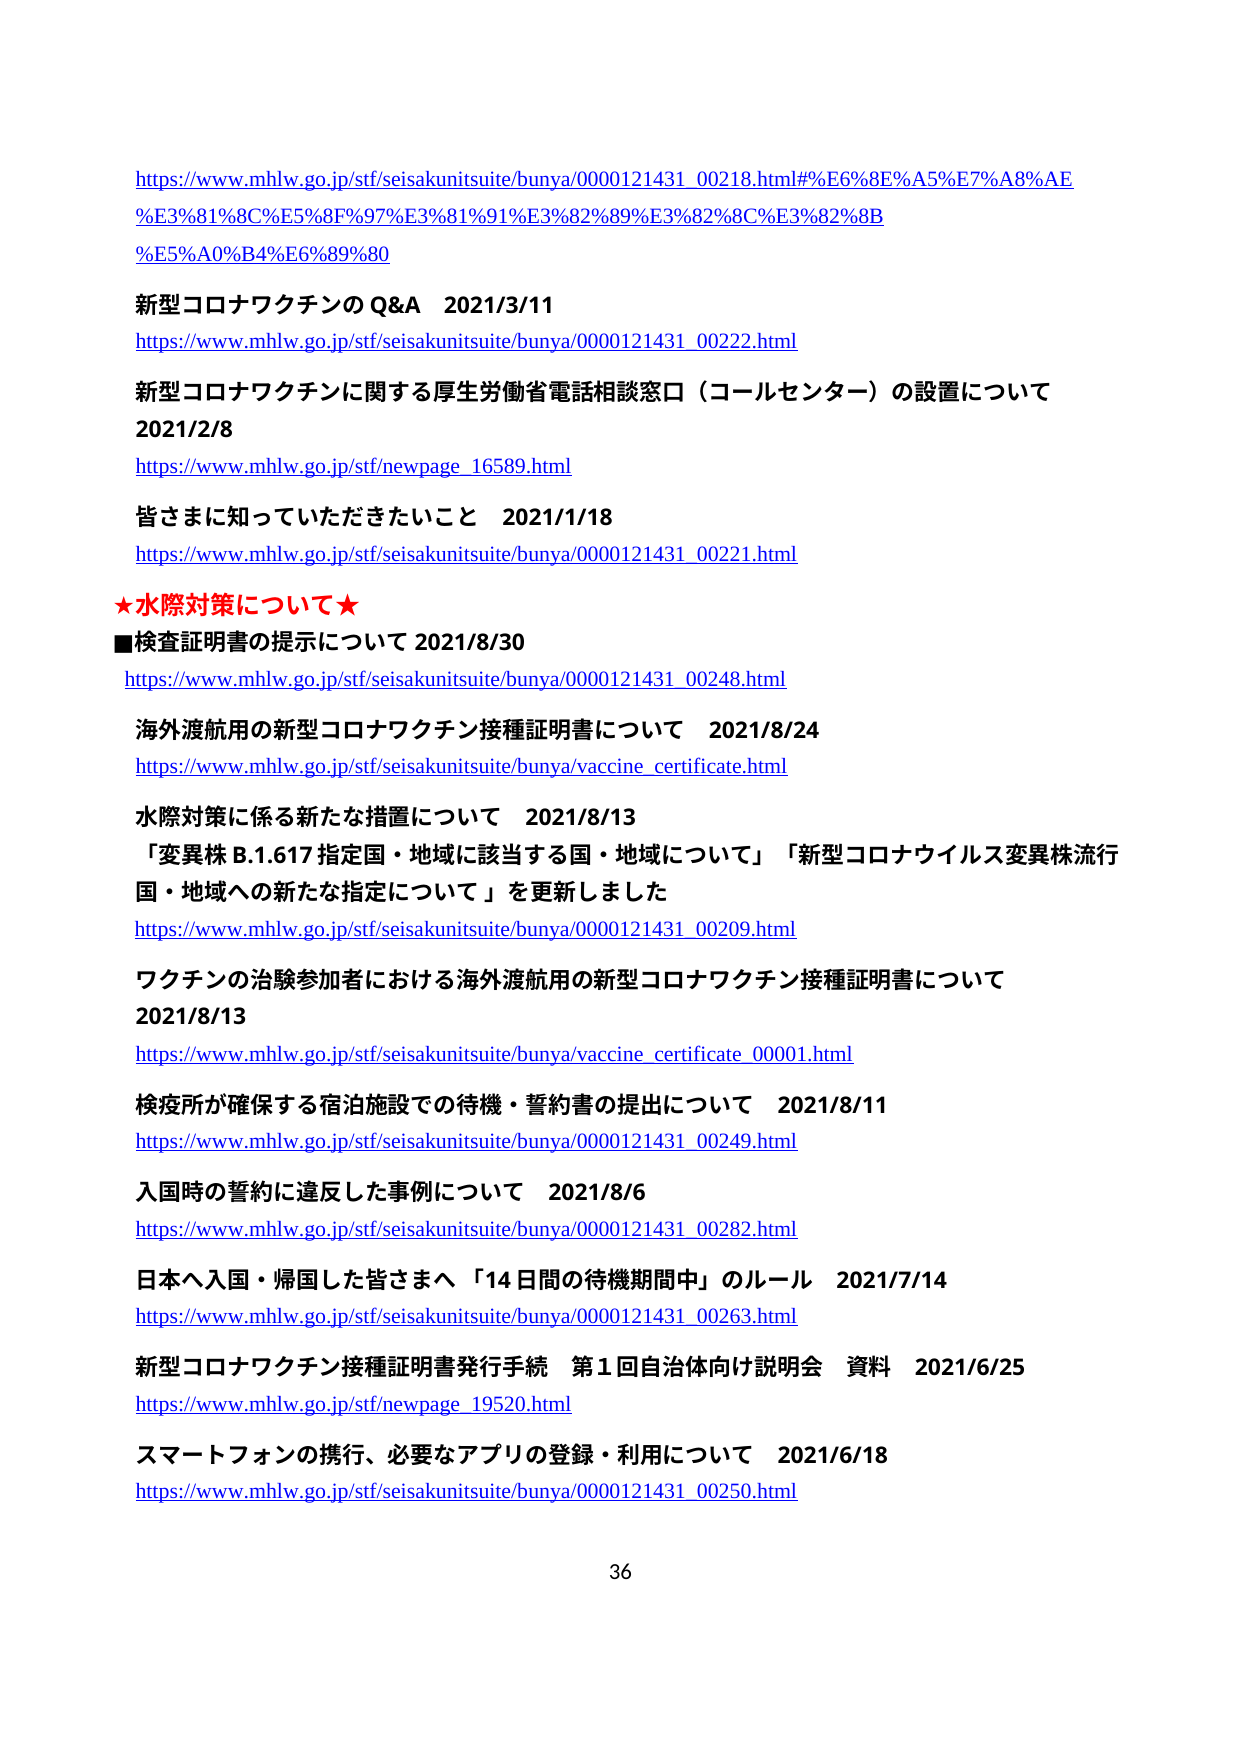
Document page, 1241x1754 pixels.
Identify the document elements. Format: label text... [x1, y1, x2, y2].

text スマートフォンの携行、必要なアプリの登録・利用について 2021/6/18 [112, 1435, 1128, 1472]
text https://www.mhlw.go.jp/stf/seisakunitsuite/bunya/0000121431_00249.html [112, 1122, 1128, 1160]
text 皆さまに知っていただきたいこと 2021/1/18 [135, 497, 1128, 535]
text https://www.mhlw.go.jp/stf/seisakunitsuite/bunya/vaccine_certificate.html [112, 747, 1128, 785]
text https://www.mhlw.go.jp/stf/seisakunitsuite/bunya/0000121431_00218.html#%E6%8E%A5%E7%A8%AE%E3%81%8C%E5%8F%97%E3%81%91%E3%82%89%E3%82%8C%E3%82%8B%E5%A0%B4%E6%89%80 [135, 160, 1128, 272]
text 日本へ入国・帰国した皆さまへ 「14日間の待機期間中」のルール 2021/7/14 [112, 1260, 1128, 1297]
text https://www.mhlw.go.jp/stf/newpage_16589.html [112, 447, 1128, 485]
text https://www.mhlw.go.jp/stf/seisakunitsuite/bunya/0000121431_00263.html [112, 1297, 1128, 1335]
text https://www.mhlw.go.jp/stf/seisakunitsuite/bunya/0000121431_00221.html [112, 535, 1128, 572]
text 新型コロナワクチンのQ&A 2021/3/11 [112, 285, 1128, 322]
text https://www.mhlw.go.jp/stf/seisakunitsuite/bunya/vaccine_certificate_00001.html [135, 1035, 1128, 1072]
text 海外渡航用の新型コロナワクチン接種証明書について 2021/8/24 [112, 710, 1128, 747]
text https://www.mhlw.go.jp/stf/seisakunitsuite/bunya/0000121431_00248.html [112, 660, 1128, 697]
text https://www.mhlw.go.jp/stf/newpage_19520.html [112, 1385, 1128, 1422]
text https://www.mhlw.go.jp/stf/seisakunitsuite/bunya/0000121431_00250.html [112, 1472, 1128, 1510]
text ■検査証明書の提示について 2021/8/30 [112, 622, 1128, 660]
text 検疫所が確保する宿泊施設での待機・誓約書の提出について 2021/8/11 [112, 1085, 1128, 1122]
text ワクチンの治験参加者における海外渡航用の新型コロナワクチン接種証明書について 2021/8/13 [135, 960, 1128, 1035]
text 入国時の誓約に違反した事例について 2021/8/6 [112, 1172, 1128, 1210]
text 新型コロナワクチン接種証明書発行手続 第１回自治体向け説明会 資料 2021/6/25 [135, 1347, 1128, 1385]
text https://www.mhlw.go.jp/stf/seisakunitsuite/bunya/0000121431_00222.html [112, 322, 1128, 360]
text https://www.mhlw.go.jp/stf/seisakunitsuite/bunya/0000121431_00282.html [112, 1210, 1128, 1247]
text 新型コロナワクチンに関する厚生労働省電話相談窓口（コールセンター）の設置について 2021/2/8 [135, 372, 1128, 447]
text https://www.mhlw.go.jp/stf/seisakunitsuite/bunya/0000121431_00209.html [112, 910, 1128, 947]
text ★水際対策について★ [112, 585, 1128, 622]
text 水際対策に係る新たな措置について 2021/8/13 [112, 797, 1128, 835]
text 「変異株B.1.617指定国・地域に該当する国・地域について」「新型コロナウイルス変異株流行国・地域への新たな指定について 」を更新しました [135, 835, 1128, 910]
